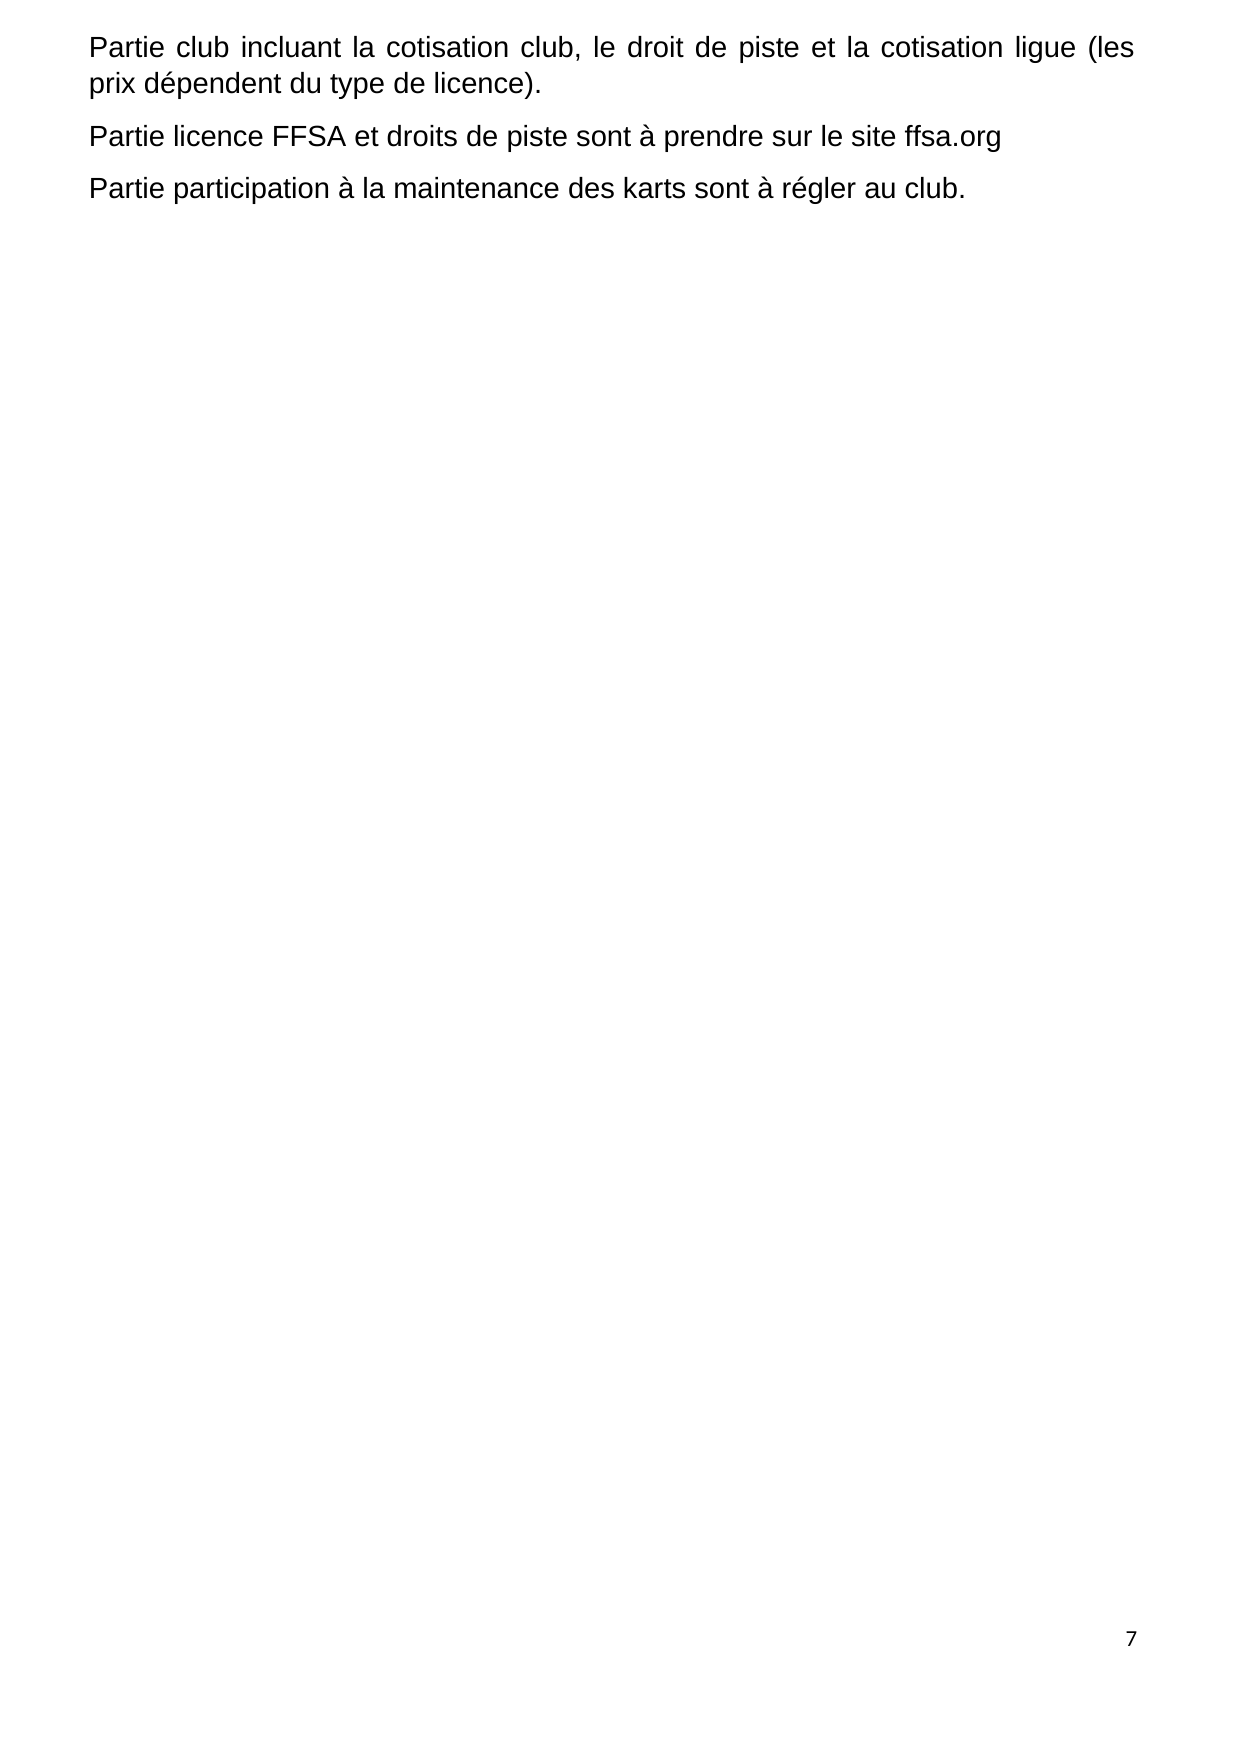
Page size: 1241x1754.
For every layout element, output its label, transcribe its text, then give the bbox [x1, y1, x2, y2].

text Partie participation à la maintenance des karts sont à régler au club. [89, 171, 1137, 205]
text Partie club incluant la cotisation club, le droit de piste et la cotisation ligue (les prix dépendent du type de licence). [89, 29, 1137, 99]
text Partie licence FFSA et droits de piste sont à prendre sur le site ffsa.org [89, 118, 1137, 152]
